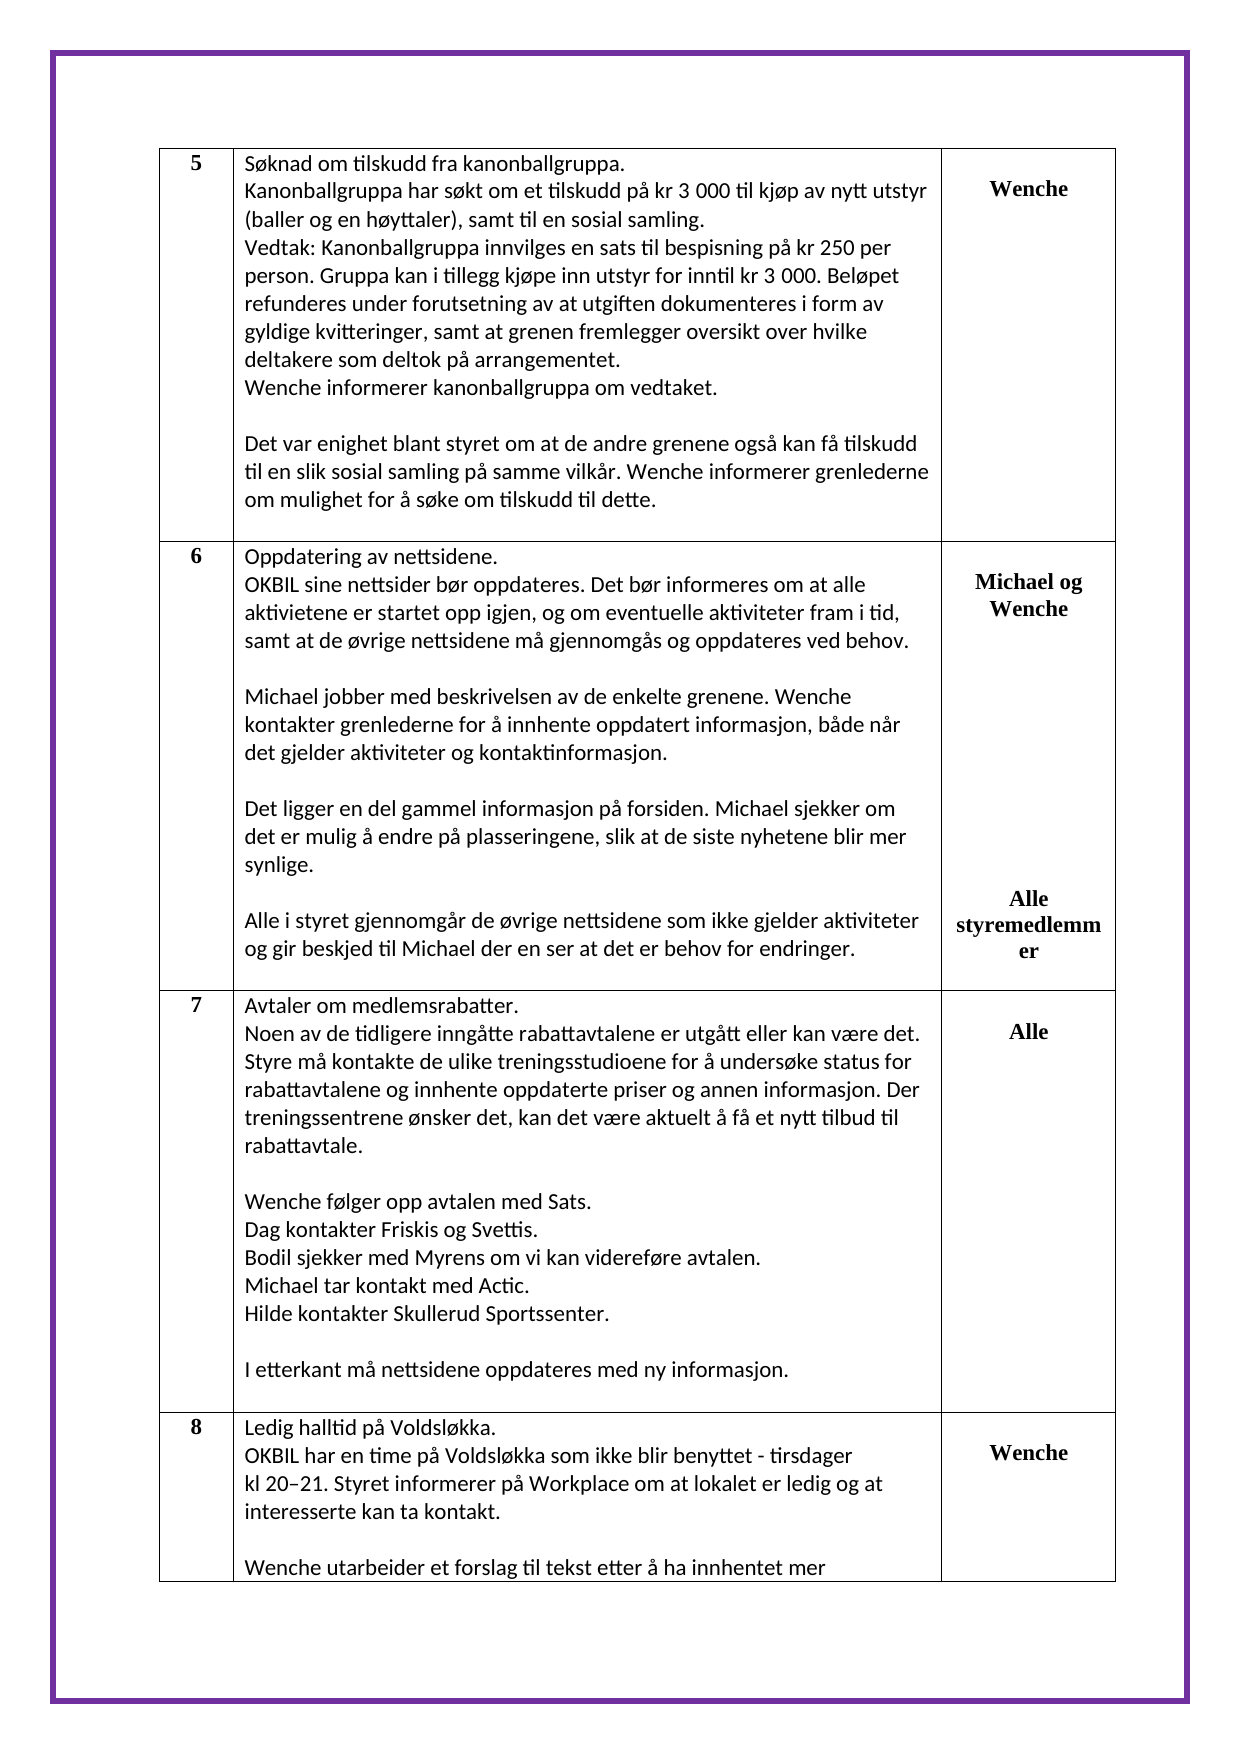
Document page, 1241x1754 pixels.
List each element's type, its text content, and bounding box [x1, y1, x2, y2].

table_cell Oppdatering av nettsidene. OKBIL sine nettsider bør oppdateres. Det bør informeres om at alle aktivietene er startet opp igjen, og om eventuelle aktiviteter fram i tid, samt at de øvrige nettsidene må gjennomgås og oppdateres ved behov. Michael jobber med beskrivelsen av de enkelte grenene. Wenche kontakter grenlederne for å innhente oppdatert informasjon, både når det gjelder aktiviteter og kontaktinformasjon. Det ligger en del gammel informasjon på forsiden. Michael sjekker om det er mulig å endre på plasseringene, slik at de siste nyhetene blir mer synlige. Alle i styret gjennomgår de øvrige nettsidene som ikke gjelder aktiviteter og gir beskjed til Michael der en ser at det er behov for endringer. [234, 542, 941, 990]
table_cell Michael og Wenche Alle styremedlemmer [942, 542, 1115, 990]
table_cell Wenche [942, 149, 1115, 541]
table_cell Alle [942, 991, 1115, 1412]
table_cell 6 [160, 542, 233, 990]
table_cell 8 [160, 1413, 233, 1581]
table_cell Søknad om tilskudd fra kanonballgruppa. Kanonballgruppa har søkt om et tilskudd på kr 3 000 til kjøp av nytt utstyr (baller og en høyttaler), samt til en sosial samling. Vedtak: Kanonballgruppa innvilges en sats til bespisning på kr 250 per person. Gruppa kan i tillegg kjøpe inn utstyr for inntil kr 3 000. Beløpet refunderes under forutsetning av at utgiften dokumenteres i form av gyldige kvitteringer, samt at grenen fremlegger oversikt over hvilke deltakere som deltok på arrangementet. Wenche informerer kanonballgruppa om vedtaket. Det var enighet blant styret om at de andre grenene også kan få tilskudd til en slik sosial samling på samme vilkår. Wenche informerer grenlederne om mulighet for å søke om tilskudd til dette. [234, 149, 941, 541]
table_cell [234, 1413, 941, 1581]
table_cell Wenche [942, 1413, 1115, 1581]
table_cell 7 [160, 991, 233, 1412]
table_cell 5 [160, 149, 233, 541]
table_cell Avtaler om medlemsrabatter. Noen av de tidligere inngåtte rabattavtalene er utgått eller kan være det. Styre må kontakte de ulike treningsstudioene for å undersøke status for rabattavtalene og innhente oppdaterte priser og annen informasjon. Der treningssentrene ønsker det, kan det være aktuelt å få et nytt tilbud til rabattavtale. Wenche følger opp avtalen med Sats. Dag kontakter Friskis og Svettis. Bodil sjekker med Myrens om vi kan videreføre avtalen. Michael tar kontakt med Actic. Hilde kontakter Skullerud Sportssenter. I etterkant må nettsidene oppdateres med ny informasjon. [234, 991, 941, 1412]
